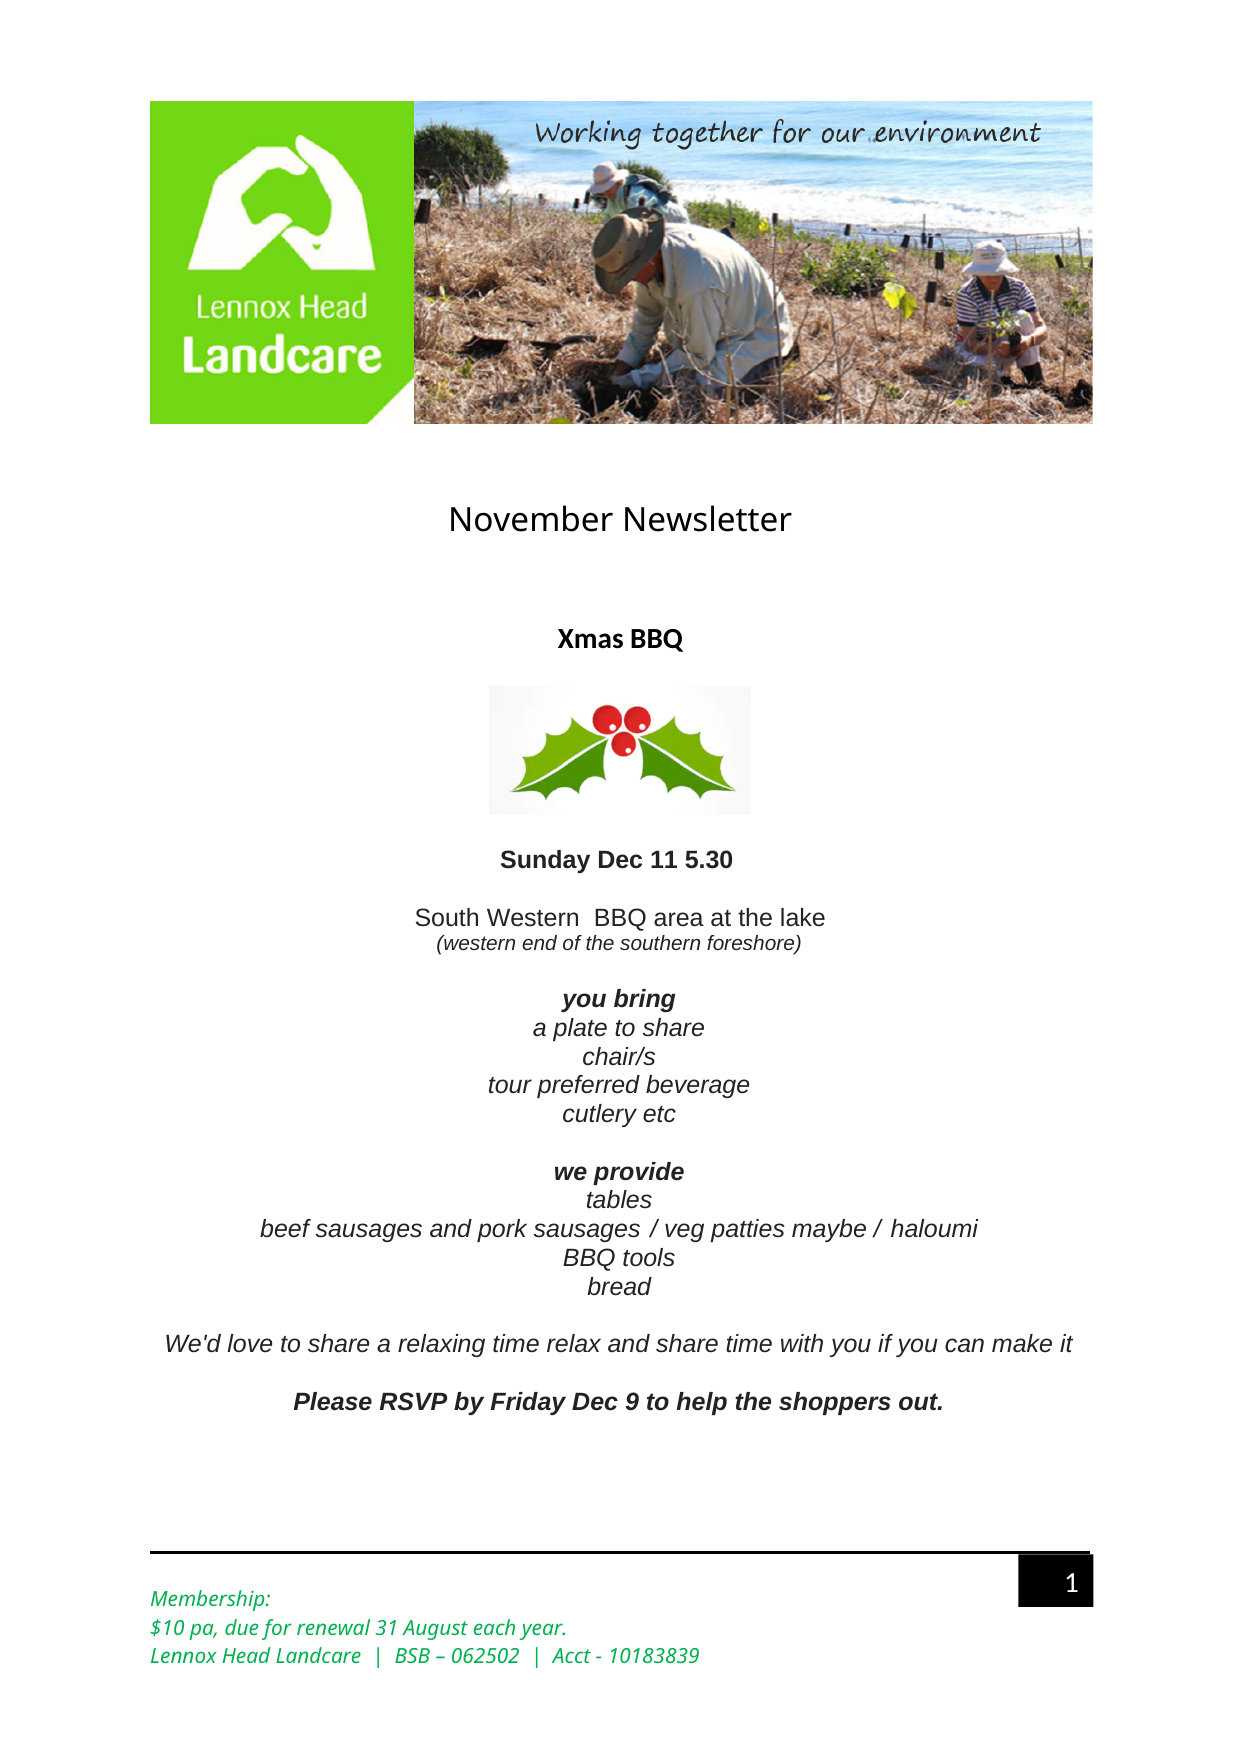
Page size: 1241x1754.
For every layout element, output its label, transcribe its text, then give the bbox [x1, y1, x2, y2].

text November Newsletter [150, 495, 1090, 541]
text cutlery etc [150, 1099, 1090, 1128]
text we provide [150, 1156, 1090, 1185]
text Sunday Dec 11 5.30 [150, 845, 1090, 874]
text a plate to share [150, 1013, 1090, 1041]
text Please RSVP by Friday Dec 9 to help the shoppers out. [150, 1386, 1090, 1415]
text tour preferred beverage [150, 1070, 1090, 1099]
text you bring [150, 984, 1090, 1013]
text BBQ tools [150, 1243, 1090, 1271]
picture [150, 101, 1093, 424]
text chair/s [150, 1041, 1090, 1070]
text Xmas BBQ [150, 620, 1090, 656]
text bread [150, 1271, 1090, 1300]
text beef sausages and pork sausages / veg patties maybe / haloumi [150, 1214, 1090, 1243]
text We'd love to share a relaxing time relax and share time with you if you can make it [150, 1329, 1090, 1358]
text South Western BBQ area at the lake [150, 902, 1090, 931]
picture [489, 686, 751, 815]
text (western end of the southern foreshore) [150, 931, 1090, 955]
text tables [150, 1185, 1090, 1214]
